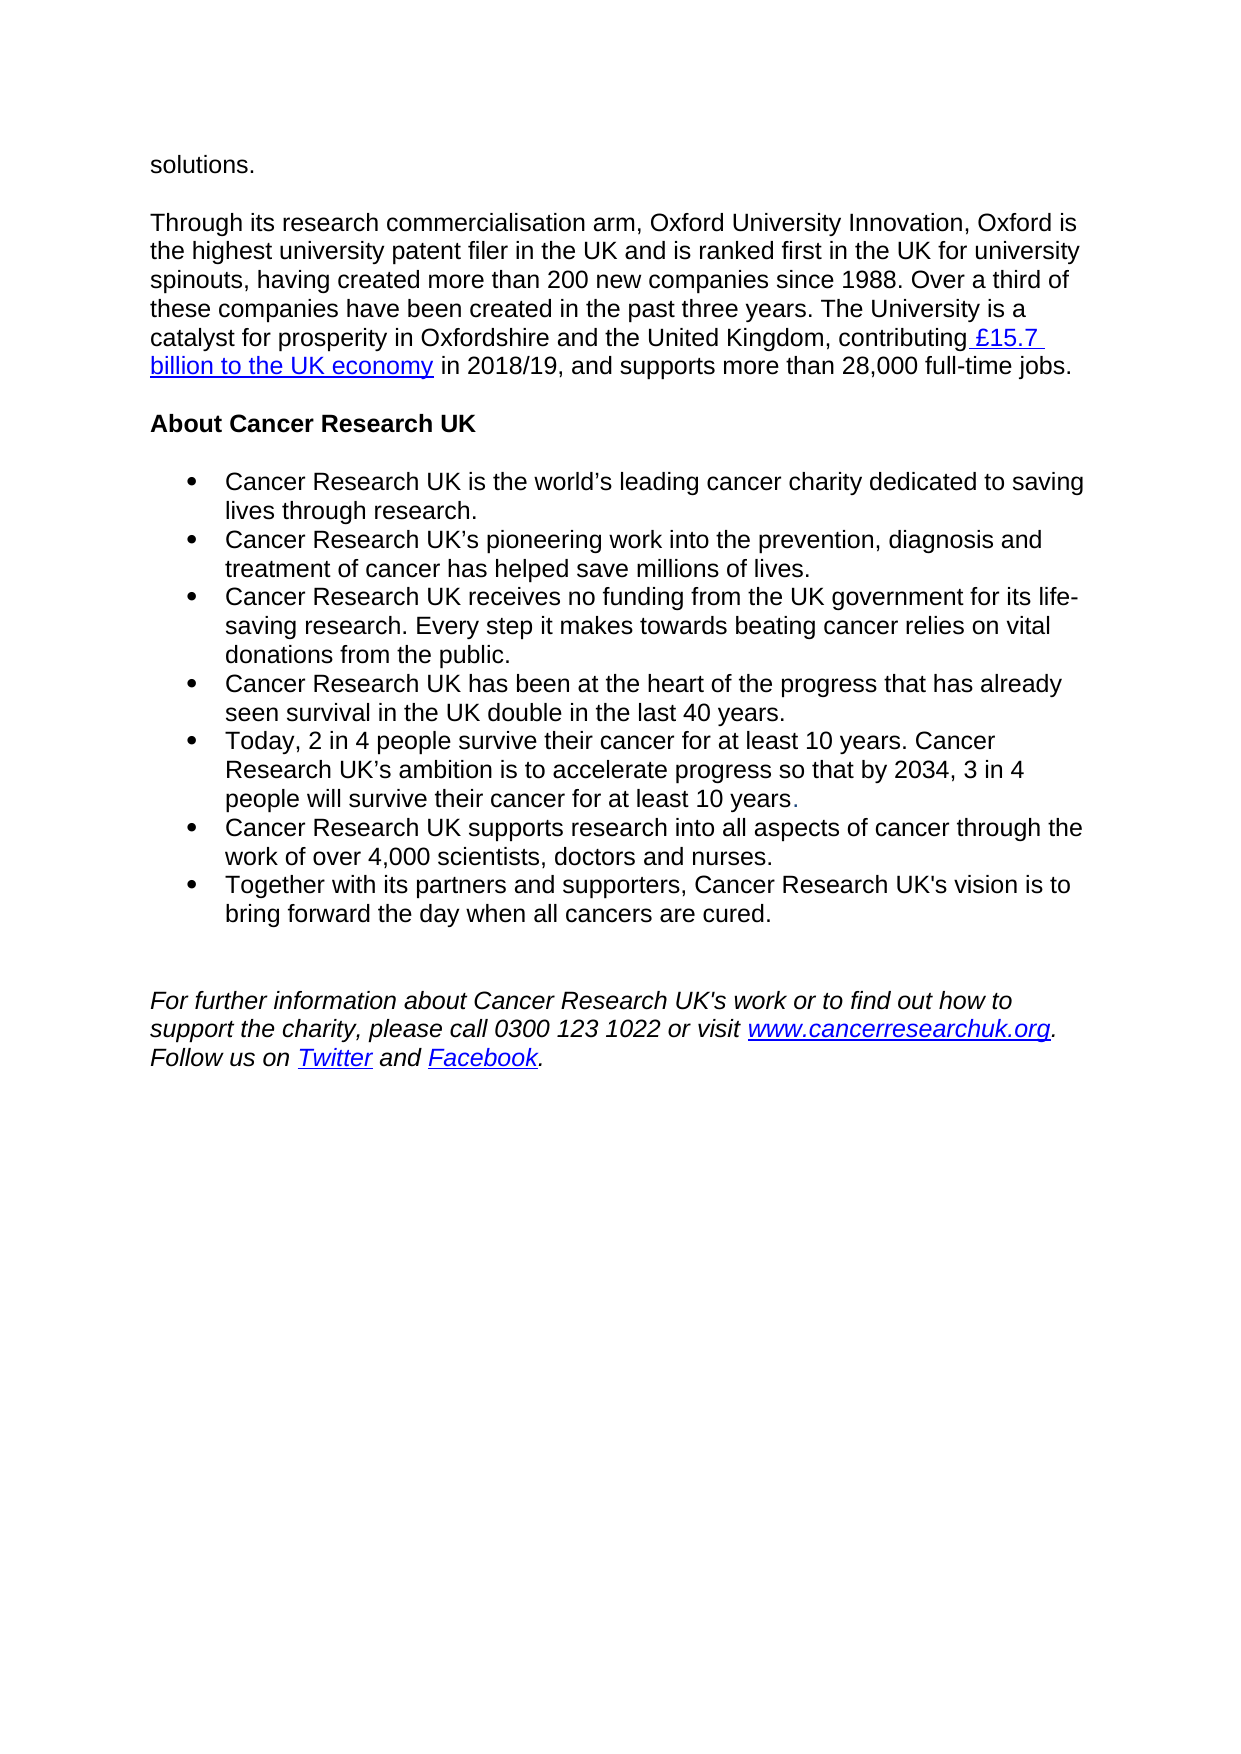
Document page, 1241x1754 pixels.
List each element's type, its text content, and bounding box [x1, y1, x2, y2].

list Cancer Research UK has been at the heart of the progress that has already seen survival in the UK double in the last 40 years. [187, 669, 1090, 726]
text For further information about Cancer Research UK's work or to find out how to support the charity, please call 0300 123 1022 or visit www.cancerresearchuk.org. Follow us on Twitter and Facebook. [150, 986, 1090, 1072]
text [150, 150, 1090, 380]
list Cancer Research UK receives no funding from the UK government for its life-saving research. Every step it makes towards beating cancer relies on vital donations from the public. [187, 582, 1090, 669]
list Together with its partners and supporters, Cancer Research UK's vision is to bring forward the day when all cancers are cured. [187, 870, 1090, 928]
list Cancer Research UK’s pioneering work into the prevention, diagnosis and treatment of cancer has helped save millions of lives. [187, 525, 1090, 582]
list Cancer Research UK is the world’s leading cancer charity dedicated to saving lives through research. [187, 467, 1090, 525]
list Today, 2 in 4 people survive their cancer for at least 10 years. Cancer Research UK’s ambition is to accelerate progress so that by 2034, 3 in 4 people will survive their cancer for at least 10 years. [187, 726, 1090, 813]
text About Cancer Research UK [150, 409, 1090, 438]
list Cancer Research UK supports research into all aspects of cancer through the work of over 4,000 scientists, doctors and nurses. [187, 813, 1090, 870]
